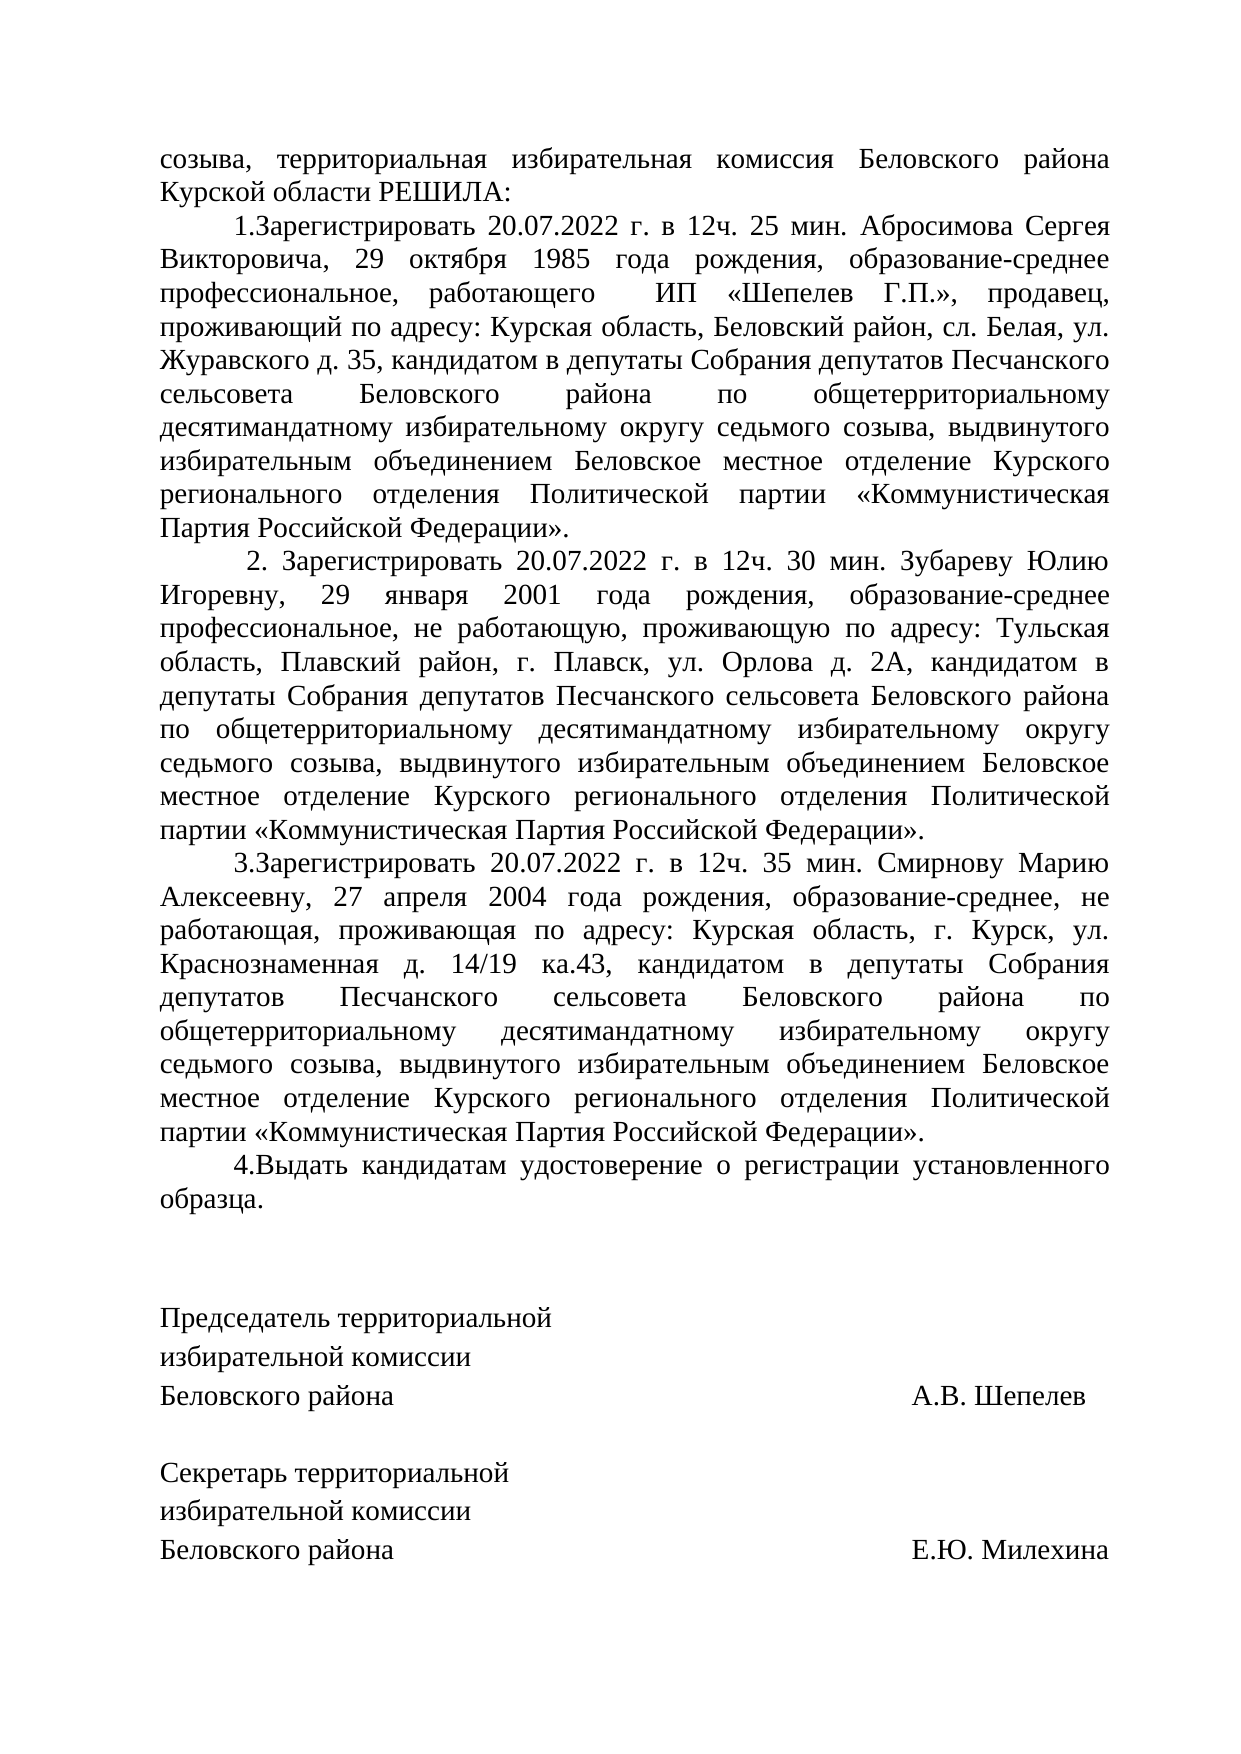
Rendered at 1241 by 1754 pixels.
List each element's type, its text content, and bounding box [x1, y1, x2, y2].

text Беловского района А.В. Шепелев [159, 1378, 1110, 1411]
text Беловского района Е.Ю. Милехина [159, 1532, 1110, 1565]
text 1.Зарегистрировать 20.07.2022 г. в 12ч. 25 мин. Абросимова Сергея Викторовича, 29 октября 1985 года рождения, образование-среднее профессиональное, работающего ИП «Шепелев Г.П.», продавец, проживающий по адресу: Курская область, Беловский район, сл. Белая, ул. Журавского д. 35, кандидатом в депутаты Собрания депутатов Песчанского сельсовета Беловского района по общетерриториальному десятимандатному избирательному округу седьмого созыва, выдвинутого избирательным объединением Беловское местное отделение Курского регионального отделения Политической партии «Коммунистическая Партия Российской Федерации». [159, 208, 1110, 543]
text 3.Зарегистрировать 20.07.2022 г. в 12ч. 35 мин. Смирнову Марию Алексеевну, 27 апреля 2004 года рождения, образование-среднее, не работающая, проживающая по адресу: Курская область, г. Курск, ул. Краснознаменная д. 14/19 ка.43, кандидатом в депутаты Собрания депутатов Песчанского сельсовета Беловского района по общетерриториальному десятимандатному избирательному округу седьмого созыва, выдвинутого избирательным объединением Беловское местное отделение Курского регионального отделения Политической партии «Коммунистическая Партия Российской Федерации». [159, 845, 1110, 1147]
text Председатель территориальной [159, 1301, 1110, 1334]
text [159, 141, 1110, 208]
text Секретарь территориальной [159, 1455, 1110, 1488]
text избирательной комиссии [159, 1493, 1110, 1527]
text избирательной комиссии [159, 1339, 1110, 1373]
text 4.Выдать кандидатам удостоверение о регистрации установленного образца. [159, 1147, 1110, 1214]
text 2. Зарегистрировать 20.07.2022 г. в 12ч. 30 мин. Зубареву Юлию Игоревну, 29 января 2001 года рождения, образование-среднее профессиональное, не работающую, проживающую по адресу: Тульская область, Плавский район, г. Плавск, ул. Орлова д. 2А, кандидатом в депутаты Собрания депутатов Песчанского сельсовета Беловского района по общетерриториальному десятимандатному избирательному округу седьмого созыва, выдвинутого избирательным объединением Беловское местное отделение Курского регионального отделения Политической партии «Коммунистическая Партия Российской Федерации». [159, 543, 1110, 845]
